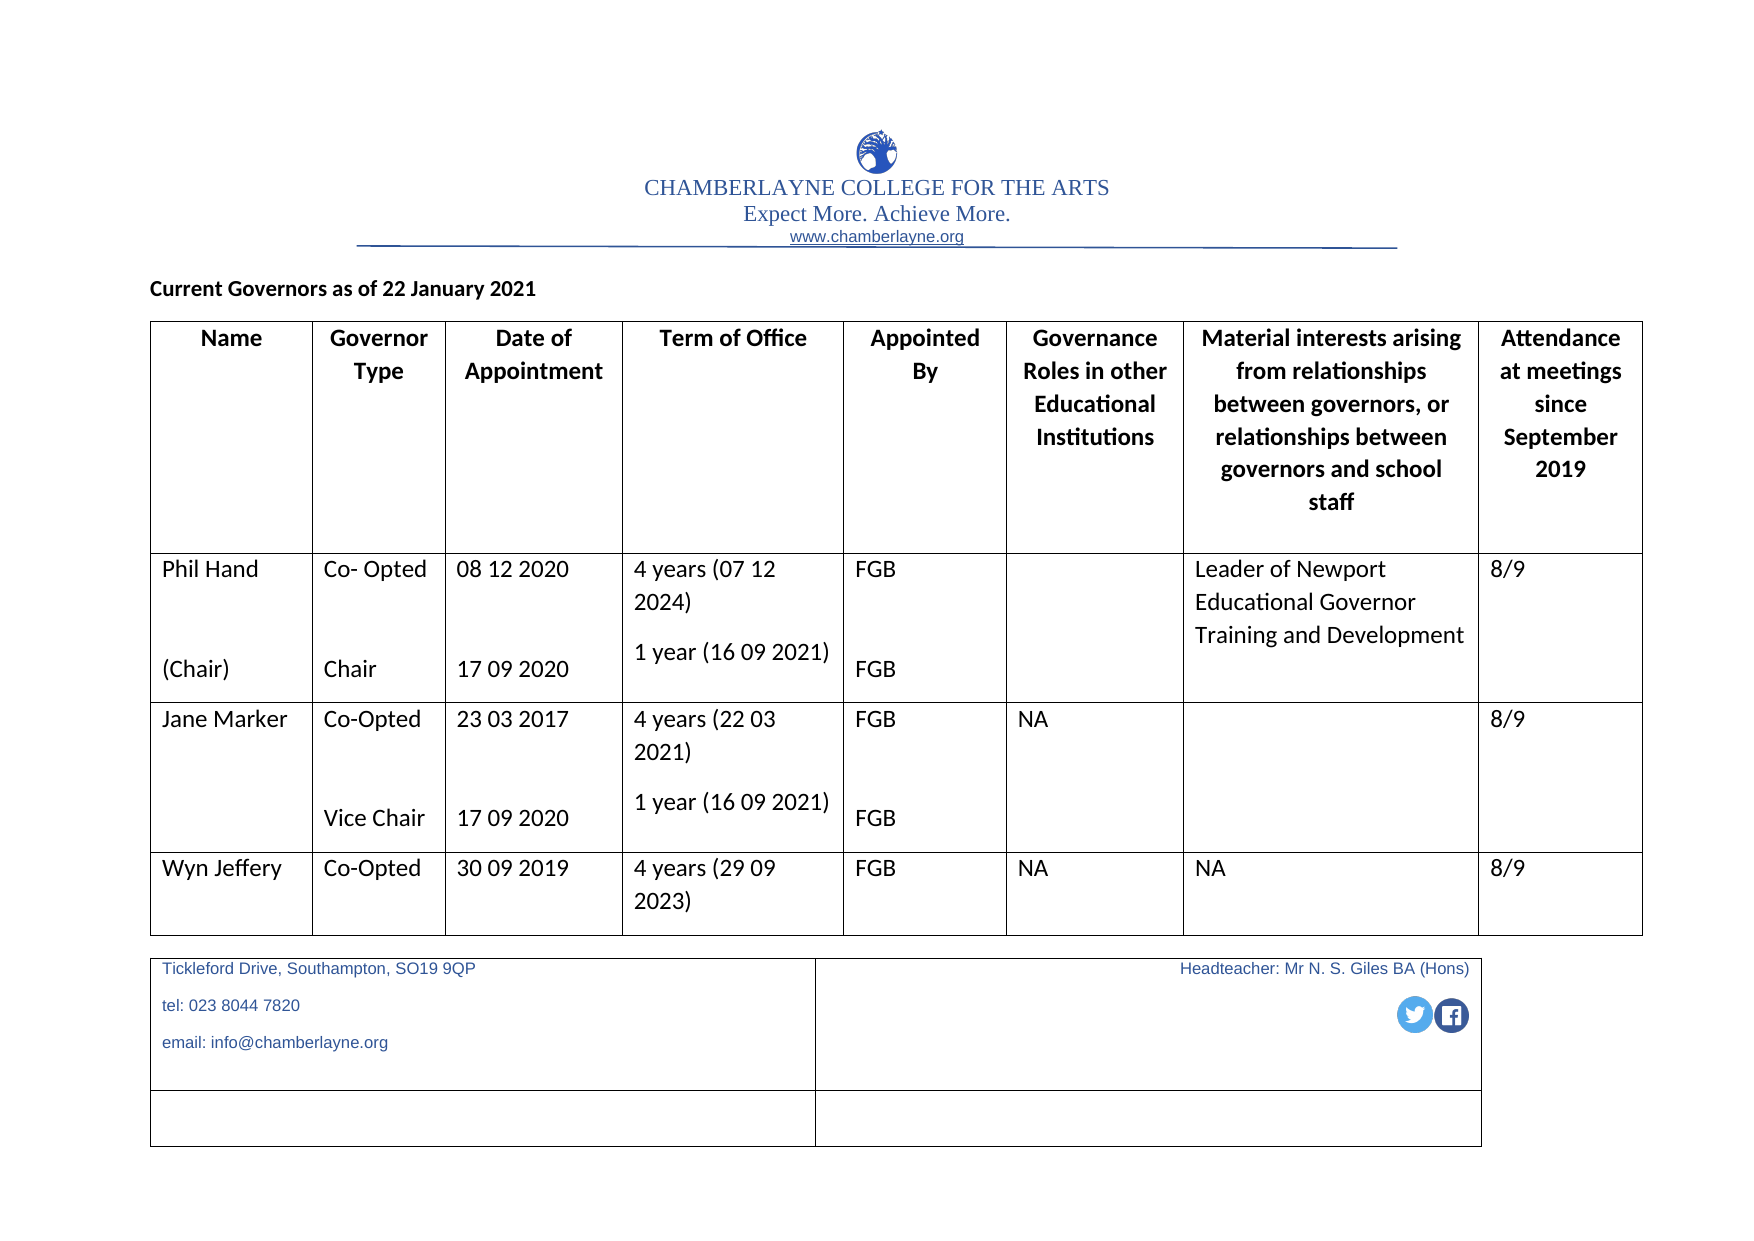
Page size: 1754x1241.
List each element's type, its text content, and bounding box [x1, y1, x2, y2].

table_cell Co-Opted [313, 853, 445, 935]
table_cell NA [1007, 853, 1183, 935]
text Current Governors as of 22 January 2021 [150, 274, 1604, 302]
picture [856, 129, 898, 174]
table_cell Wyn Jeffery [151, 853, 312, 935]
table_header Appointed By [844, 322, 1006, 553]
table_cell NA [1007, 703, 1183, 852]
table_cell 08 12 2020 17 09 2020 [446, 554, 622, 702]
table_cell [1184, 703, 1478, 852]
table_cell Jane Marker [151, 703, 312, 852]
table_header Governor Type [313, 322, 445, 553]
table_header Date of Appointment [446, 322, 622, 553]
table_header Name [151, 322, 312, 553]
table_cell 30 09 2019 [446, 853, 622, 935]
table_cell 4 years (07 12 2024) 1 year (16 09 2021) [623, 554, 843, 702]
table_cell FGB [844, 853, 1006, 935]
table_cell 8/9 [1479, 554, 1642, 702]
table_cell Co-Opted Vice Chair [313, 703, 445, 852]
table_cell 8/9 [1479, 703, 1642, 852]
table_cell 4 years (22 03 2021) 1 year (16 09 2021) [623, 703, 843, 852]
table_cell 8/9 [1479, 853, 1642, 935]
table_cell Phil Hand (Chair) [151, 554, 312, 702]
table_cell NA [1184, 853, 1478, 935]
table_cell 23 03 2017 17 09 2020 [446, 703, 622, 852]
table_cell Leader of Newport Educational Governor Training and Development [1184, 554, 1478, 702]
picture [1396, 995, 1470, 1034]
table_cell FGB FGB [844, 703, 1006, 852]
table_header Term of Office [623, 322, 843, 553]
table_header Governance Roles in other Educational Institutions [1007, 322, 1183, 553]
table_cell FGB FGB [844, 554, 1006, 702]
table_header Material interests arising from relationships between governors, or relationships between governors and school staff [1184, 322, 1478, 553]
table_cell 4 years (29 09 2023) [623, 853, 843, 935]
table_header Attendance at meetings since September 2019 [1479, 322, 1642, 553]
table_cell Co- Opted Chair [313, 554, 445, 702]
table_cell [1007, 554, 1183, 702]
